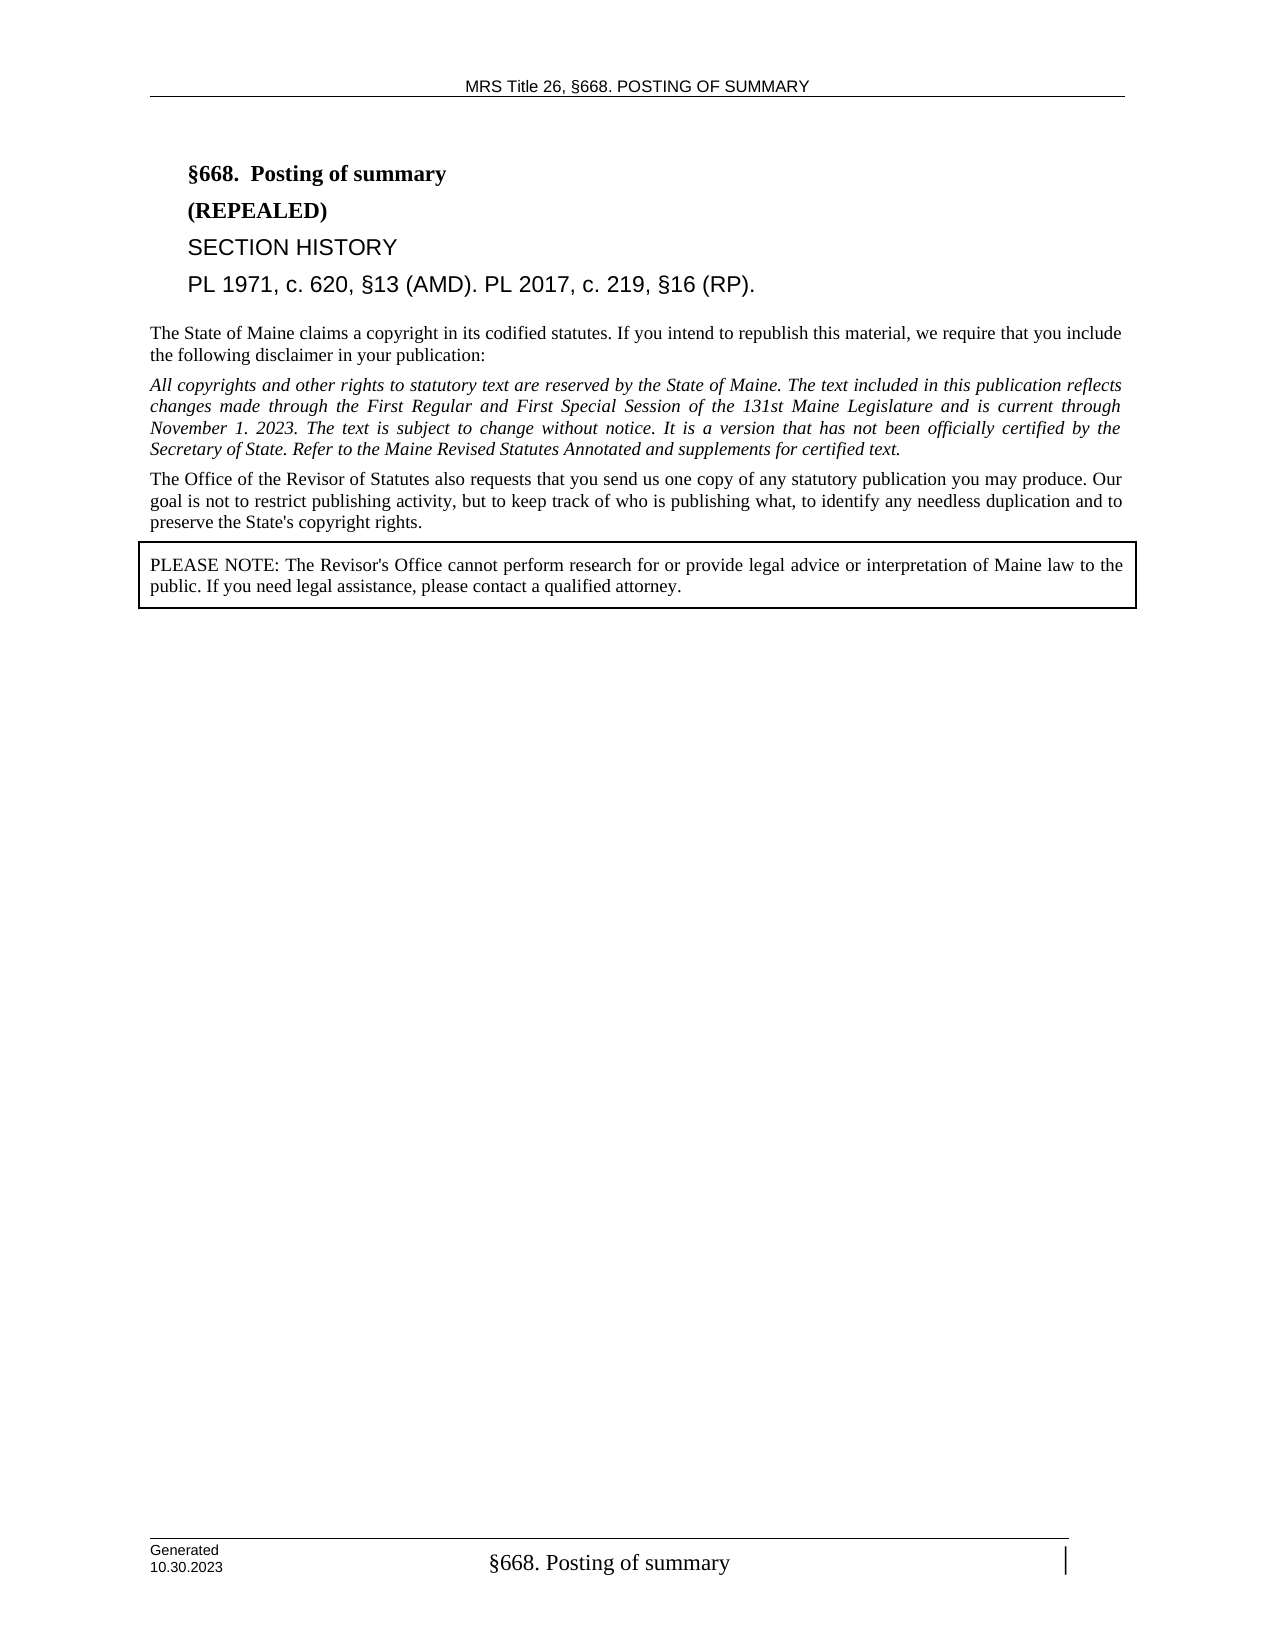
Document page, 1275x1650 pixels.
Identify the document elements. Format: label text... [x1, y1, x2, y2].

text SECTION HISTORY [187, 234, 1125, 260]
text The State of Maine claims a copyright in its codified statutes. If you intend to republish this material, we require that you include the following disclaimer in your publication: [150, 322, 1125, 365]
text The Office of the Revisor of Statutes also requests that you send us one copy of any statutory publication you may produce. Our goal is not to restrict publishing activity, but to keep track of who is publishing what, to identify any needless duplication and to preserve the State's copyright rights. [150, 468, 1125, 533]
text All copyrights and other rights to statutory text are reserved by the State of Maine. The text included in this publication reflects changes made through the First Regular and First Special Session of the 131st Maine Legislature and is current through November 1. 2023 . The text is subject to change without notice. It is a version that has not been officially certified by the Secretary of State. Refer to the Maine Revised Statutes Annotated and supplements for certified text. [150, 373, 1125, 460]
text §668. Posting of summary [187, 160, 1125, 187]
text (REPEALED) [187, 197, 1125, 223]
text PL 1971, c. 620, §13 (AMD). PL 2017, c. 219, §16 (RP). [187, 271, 1125, 297]
text PLEASE NOTE: The Revisor's Office cannot perform research for or provide legal advice or interpretation of Maine law to the public. If you need legal assistance, please contact a qualified attorney. [140, 543, 1135, 607]
